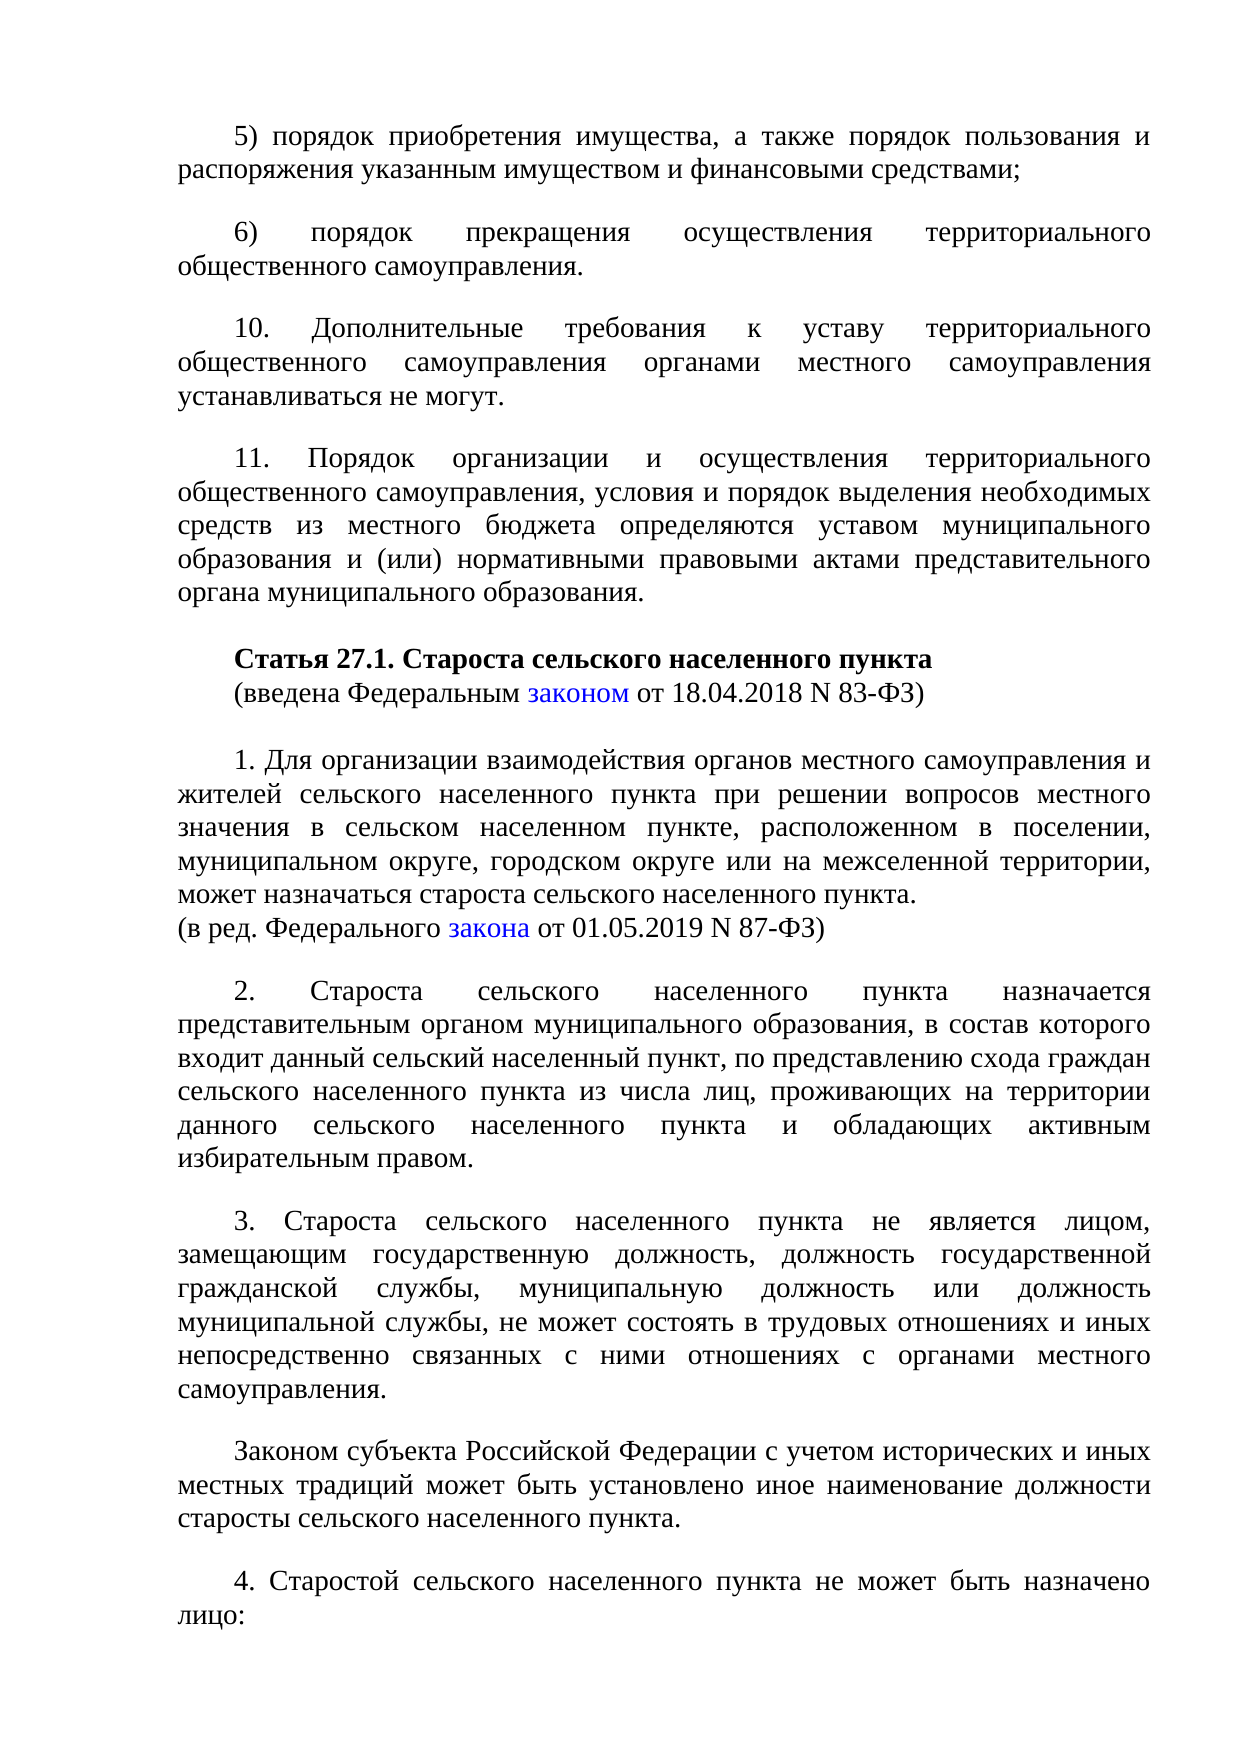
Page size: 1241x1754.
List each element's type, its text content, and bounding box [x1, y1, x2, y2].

text (в ред. Федерального закона от 01.05.2019 N 87-ФЗ) [177, 910, 1152, 943]
text 6) порядок прекращения осуществления территориального общественного самоуправления. [177, 214, 1152, 281]
text 5) порядок приобретения имущества, а также порядок пользования и распоряжения указанным имуществом и финансовыми средствами; [177, 118, 1152, 185]
title Статья 27.1. Староста сельского населенного пункта [177, 642, 1152, 675]
text (введена Федеральным законом от 18.04.2018 N 83-ФЗ) [177, 675, 1152, 709]
text Законом субъекта Российской Федерации с учетом исторических и иных местных традиций может быть установлено иное наименование должности старосты сельского населенного пункта. [177, 1433, 1152, 1534]
text 10. Дополнительные требования к уставу территориального общественного самоуправления органами местного самоуправления устанавливаться не могут. [177, 311, 1152, 411]
text 3. Староста сельского населенного пункта не является лицом, замещающим государственную должность, должность государственной гражданской службы, муниципальную должность или должность муниципальной службы, не может состоять в трудовых отношениях и иных непосредственно связанных с ними отношениях с органами местного самоуправления. [177, 1203, 1152, 1404]
text 1. Для организации взаимодействия органов местного самоуправления и жителей сельского населенного пункта при решении вопросов местного значения в сельском населенном пункте, расположенном в поселении, муниципальном округе, городском округе или на межселенной территории, может назначаться староста сельского населенного пункта. [177, 742, 1152, 910]
text 11. Порядок организации и осуществления территориального общественного самоуправления, условия и порядок выделения необходимых средств из местного бюджета определяются уставом муниципального образования и (или) нормативными правовыми актами представительного органа муниципального образования. [177, 440, 1152, 608]
text 4. Старостой сельского населенного пункта не может быть назначено лицо: [177, 1563, 1152, 1630]
text 2. Староста сельского населенного пункта назначается представительным органом муниципального образования, в состав которого входит данный сельский населенный пункт, по представлению схода граждан сельского населенного пункта из числа лиц, проживающих на территории данного сельского населенного пункта и обладающих активным избирательным правом. [177, 973, 1152, 1174]
